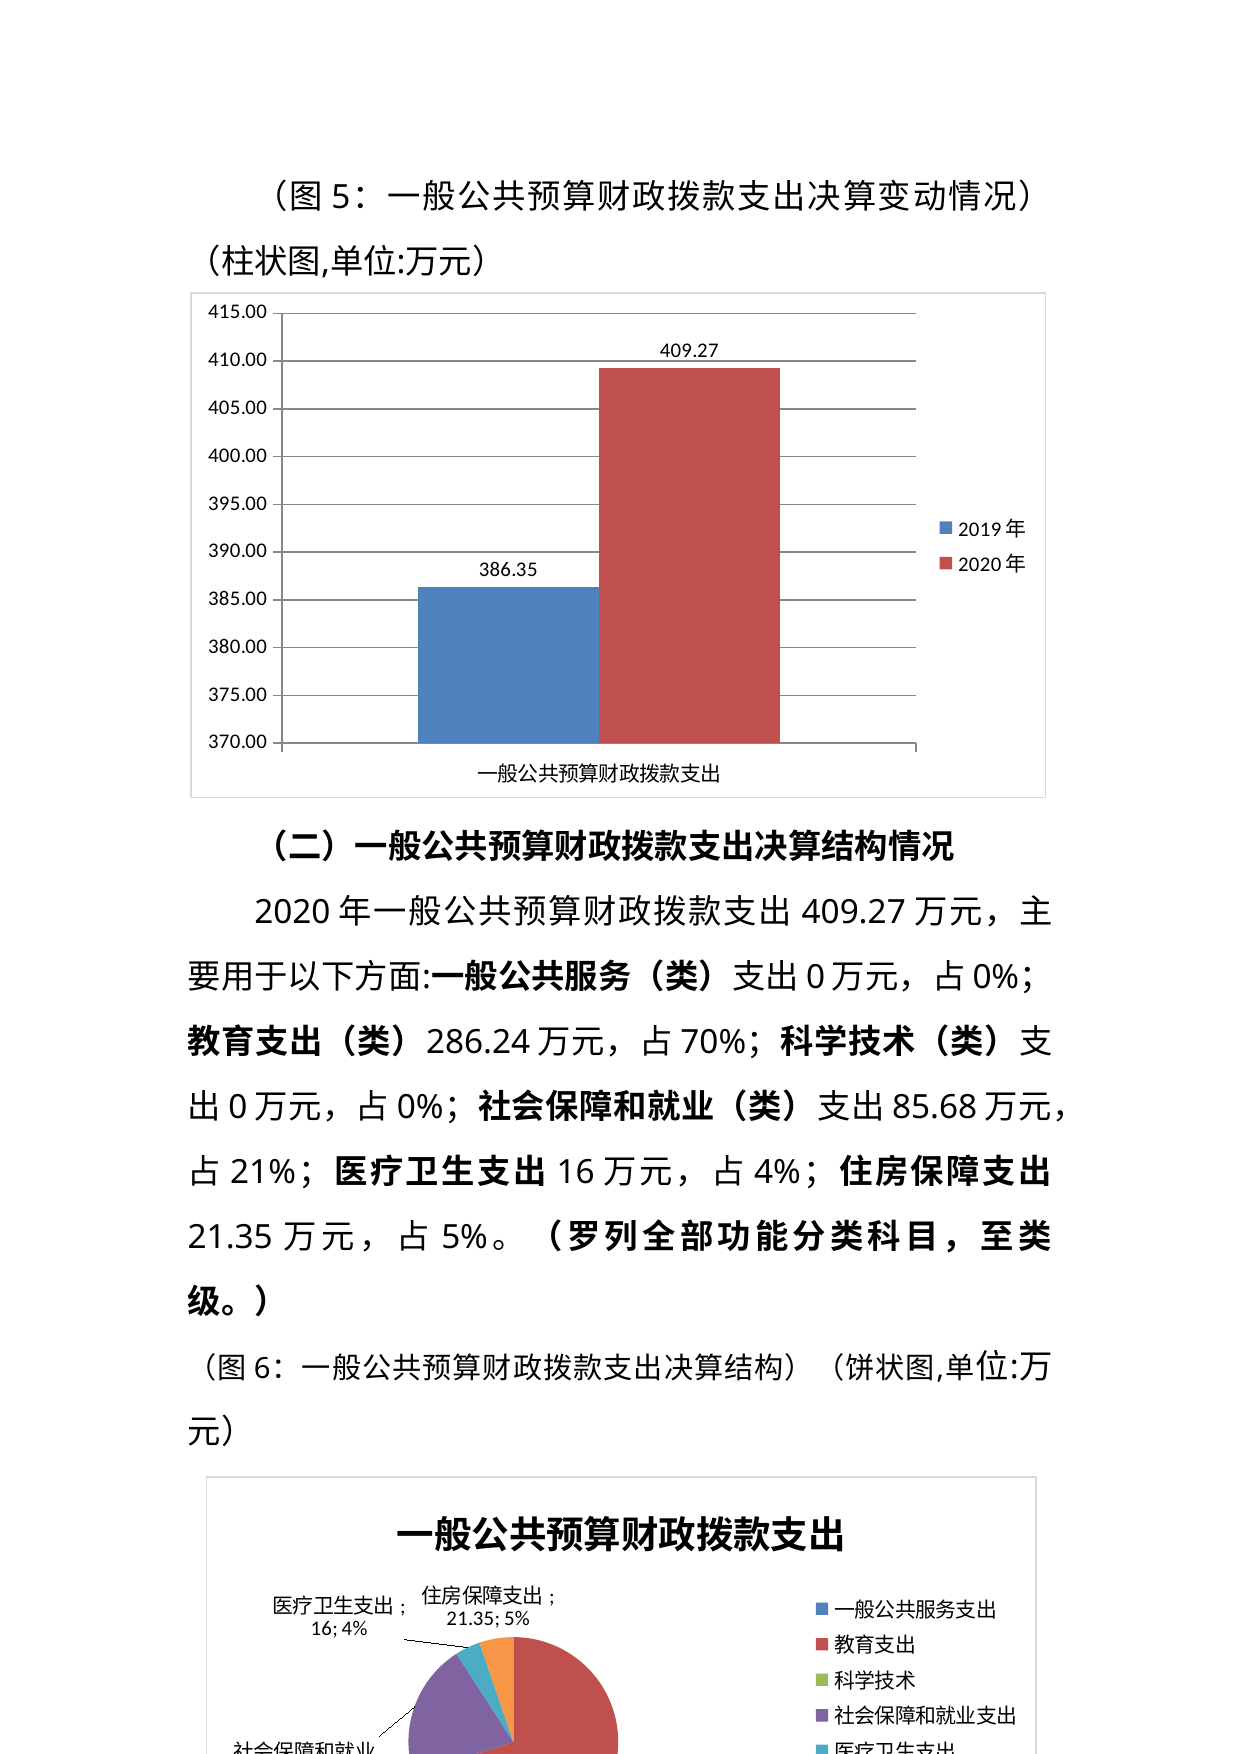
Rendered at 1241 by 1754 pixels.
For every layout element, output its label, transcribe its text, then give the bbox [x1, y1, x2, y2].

text （图5：一般公共预算财政拨款支出决算变动情况）（柱状图,单位:万元） [187, 162, 1053, 292]
text 2020年一般公共预算财政拨款支出409.27万元，主要用于以下方面:一般公共服务（类）支出0万元，占0%；教育支出（类）286.24万元，占70%；科学技术（类）支出0万元，占0%；社会保障和就业（类）支出85.68万元，占21%；医疗卫生支出16万元，占4%；住房保障支出21.35万元，占5%。（罗列全部功能分类科目，至类级。） [187, 877, 1053, 1332]
text （图6：一般公共预算财政拨款支出决算结构）（饼状图,单位:万元） [187, 1332, 1053, 1462]
text （二）一般公共预算财政拨款支出决算结构情况 [187, 812, 1053, 877]
